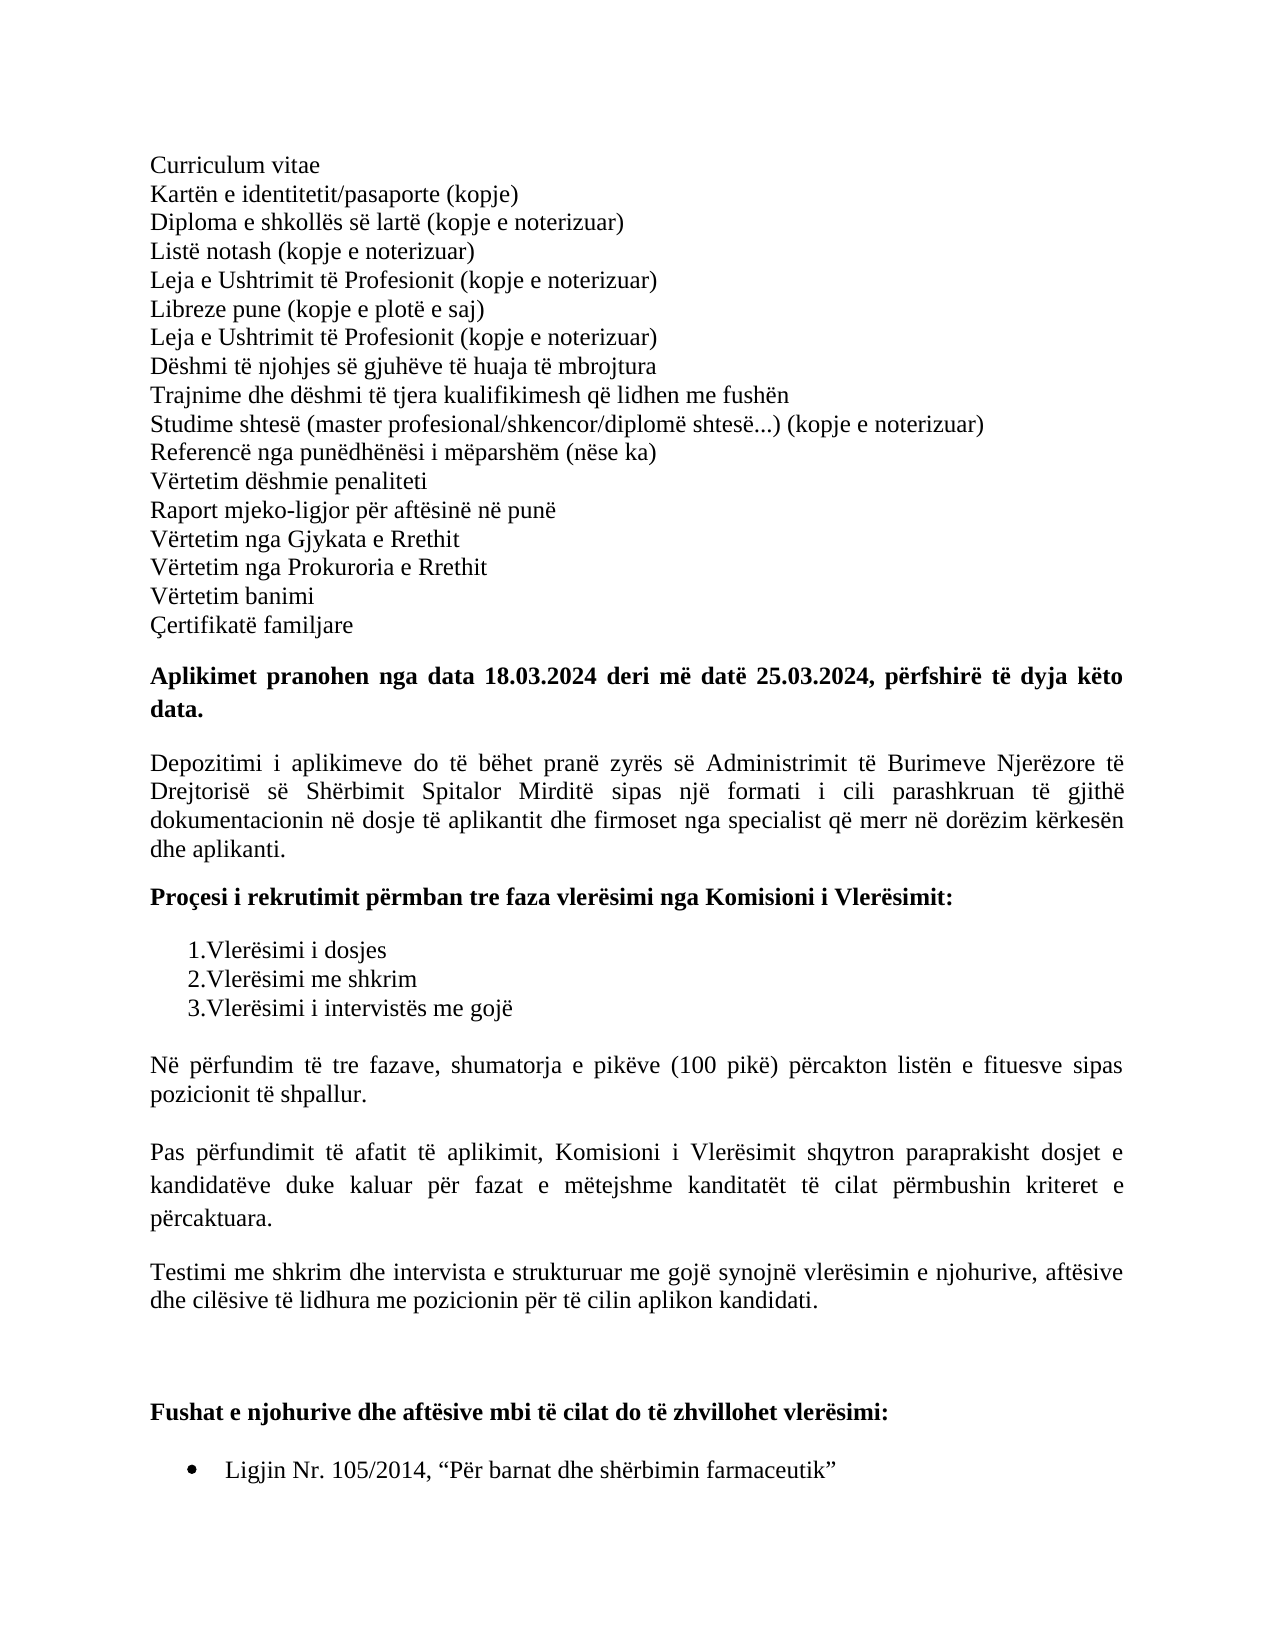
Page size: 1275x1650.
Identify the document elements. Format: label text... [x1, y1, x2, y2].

text Fushat e njohurive dhe aftësive mbi të cilat do të zhvillohet vlerësimi: [150, 1397, 1125, 1426]
text Vërtetim dëshmie penaliteti [150, 466, 1125, 495]
text Studime shtesë (master profesional/shkencor/diplomë shtesë...) (kopje e noterizuar) [150, 409, 1125, 437]
text Vërtetim banimi [150, 581, 1125, 610]
text Dëshmi të njohjes së gjuhëve të huaja të mbrojtura [150, 351, 1125, 380]
text Listë notash (kopje e noterizuar) [150, 236, 1125, 265]
text Proçesi i rekrutimit përmban tre faza vlerësimi nga Komisioni i Vlerësimit: [150, 882, 1125, 911]
list Ligjin Nr. 105/2014, “Për barnat dhe shërbimin farmaceutik” [187, 1455, 1125, 1483]
text Raport mjeko-ligjor për aftësinë në punë [150, 495, 1125, 524]
text 1.Vlerësimi i dosjes [187, 936, 1125, 964]
text 2.Vlerësimi me shkrim [187, 964, 1125, 993]
text Vërtetim nga Prokuroria e Rrethit [150, 552, 1125, 581]
text 3.Vlerësimi i intervistës me gojë [187, 993, 1125, 1022]
text Çertifikatë familjare [150, 610, 1125, 639]
text Aplikimet pranohen nga data 18.03.2024 deri më datë 25.03.2024, përfshirë të dyja këto data. [150, 661, 1125, 722]
text Curriculum vitae [150, 150, 1125, 179]
text Referencë nga punëdhënësi i mëparshëm (nëse ka) [150, 437, 1125, 466]
text Leja e Ushtrimit të Profesionit (kopje e noterizuar) [150, 265, 1125, 294]
text Diploma e shkollës së lartë (kopje e noterizuar) [150, 207, 1125, 236]
text Vërtetim nga Gjykata e Rrethit [150, 524, 1125, 552]
text Pas përfundimit të afatit të aplikimit, Komisioni i Vlerësimit shqytron paraprakisht dosjet e kandidatëve duke kaluar për fazat e mëtejshme kanditatët të cilat përmbushin kriteret e përcaktuara. [150, 1137, 1125, 1232]
text Leja e Ushtrimit të Profesionit (kopje e noterizuar) [150, 322, 1125, 351]
text Libreze pune (kopje e plotë e saj) [150, 294, 1125, 322]
text Depozitimi i aplikimeve do të bëhet pranë zyrës së Administrimit të Burimeve Njerëzore të Drejtorisë së Shërbimit Spitalor Mirditë sipas një formati i cili parashkruan të gjithë dokumentacionin në dosje të aplikantit dhe firmoset nga specialist që merr në dorëzim kërkesën dhe aplikanti. [150, 748, 1125, 863]
text Kartën e identitetit/pasaporte (kopje) [150, 179, 1125, 207]
text Trajnime dhe dëshmi të tjera kualifikimesh që lidhen me fushën [150, 380, 1125, 409]
text Testimi me shkrim dhe intervista e strukturuar me gojë synojnë vlerësimin e njohurive, aftësive dhe cilësive të lidhura me pozicionin për të cilin aplikon kandidati. [150, 1257, 1125, 1314]
text Në përfundim të tre fazave, shumatorja e pikëve (100 pikë) përcakton listën e fituesve sipas pozicionit të shpallur. [150, 1051, 1125, 1108]
